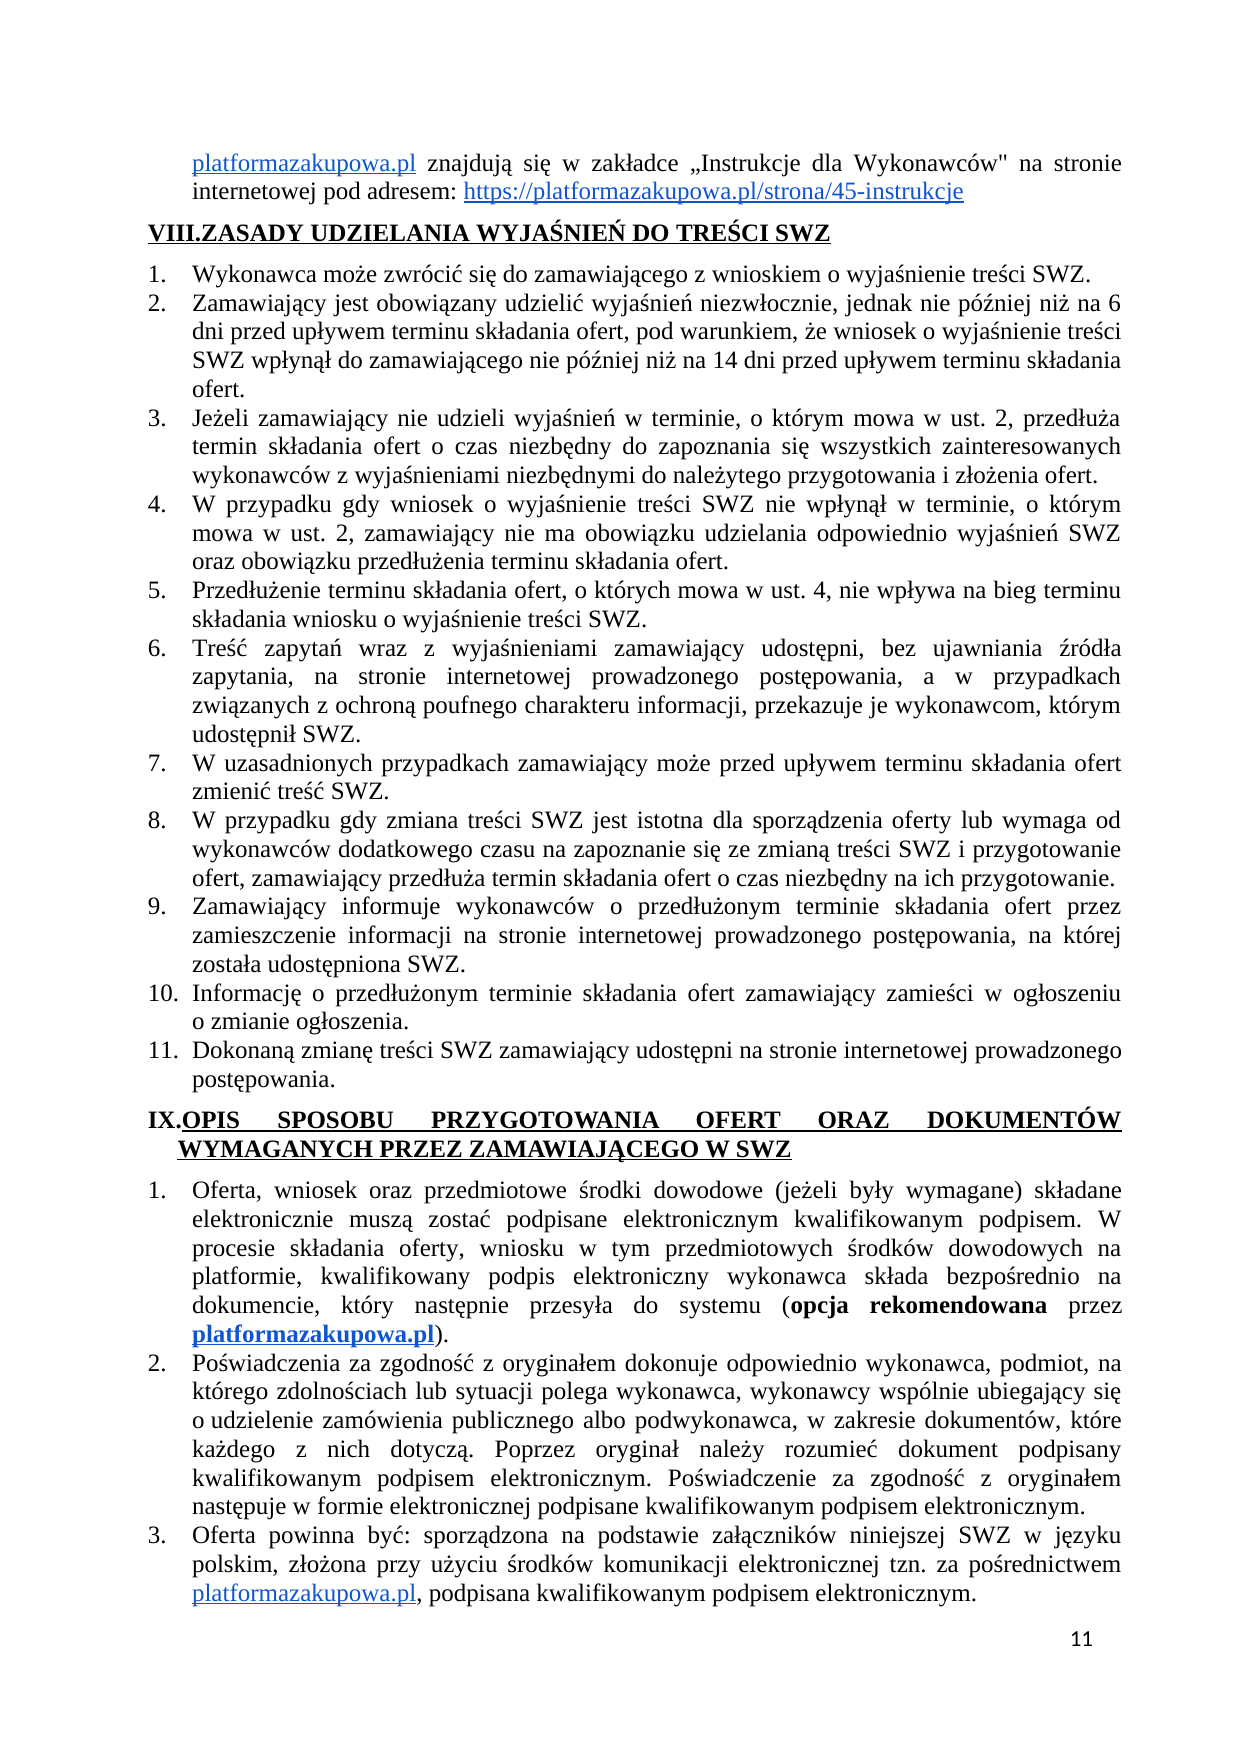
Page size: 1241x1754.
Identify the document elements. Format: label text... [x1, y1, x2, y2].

list Informację o przedłużonym terminie składania ofert zamawiający zamieści w ogłoszeniu o zmianie ogłoszenia. [148, 978, 1122, 1035]
text VIII.ZASADY UDZIELANIA WYJAŚNIEŃ DO TREŚCI SWZ [148, 218, 1122, 246]
list Dokonaną zmianę treści SWZ zamawiający udostępni na stronie internetowej prowadzonego postępowania. [148, 1035, 1122, 1093]
text IX.OPIS SPOSOBU PRZYGOTOWANIA OFERT ORAZ DOKUMENTÓW WYMAGANYCH PRZEZ ZAMAWIAJĄCEGO W SWZ [148, 1105, 1122, 1163]
list W przypadku gdy zmiana treści SWZ jest istotna dla sporządzenia oferty lub wymaga od wykonawców dodatkowego czasu na zapoznanie się ze zmianą treści SWZ i przygotowanie ofert, zamawiający przedłuża termin składania ofert o czas niezbędny na ich przygotowanie. [148, 805, 1122, 891]
list Poświadczenia za zgodność z oryginałem dokonuje odpowiednio wykonawca, podmiot, na którego zdolnościach lub sytuacji polega wykonawca, wykonawcy wspólnie ubiegający się o udzielenie zamówienia publicznego albo podwykonawca, w zakresie dokumentów, które każdego z nich dotyczą. Poprzez oryginał należy rozumieć dokument podpisany kwalifikowanym podpisem elektronicznym. Poświadczenie za zgodność z oryginałem następuje w formie elektronicznej podpisane kwalifikowanym podpisem elektronicznym. [148, 1348, 1122, 1520]
list Przedłużenie terminu składania ofert, o których mowa w ust. 4, nie wpływa na bieg terminu składania wniosku o wyjaśnienie treści SWZ. [148, 575, 1122, 633]
list W uzasadnionych przypadkach zamawiający może przed upływem terminu składania ofert zmienić treść SWZ. [148, 748, 1122, 805]
list Jeżeli zamawiający nie udzieli wyjaśnień w terminie, o którym mowa w ust. 2, przedłuża termin składania ofert o czas niezbędny do zapoznania się wszystkich zainteresowanych wykonawców z wyjaśnieniami niezbędnymi do należytego przygotowania i złożenia ofert. [148, 403, 1122, 489]
list Oferta, wniosek oraz przedmiotowe środki dowodowe (jeżeli były wymagane) składane elektronicznie muszą zostać podpisane elektronicznym kwalifikowanym podpisem. W procesie składania oferty, wniosku w tym przedmiotowych środków dowodowych na platformie, kwalifikowany podpis elektroniczny wykonawca składa bezpośrednio na dokumencie, który następnie przesyła do systemu (opcja rekomendowana przez platformazakupowa.pl). [148, 1175, 1122, 1348]
list Treść zapytań wraz z wyjaśnieniami zamawiający udostępni, bez ujawniania źródła zapytania, na stronie internetowej prowadzonego postępowania, a w przypadkach związanych z ochroną poufnego charakteru informacji, przekazuje je wykonawcom, którym udostępnił SWZ. [148, 633, 1122, 748]
list Zamawiający informuje wykonawców o przedłużonym terminie składania ofert przez zamieszczenie informacji na stronie internetowej prowadzonego postępowania, na której została udostępniona SWZ. [148, 891, 1122, 978]
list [148, 148, 1122, 205]
list W przypadku gdy wniosek o wyjaśnienie treści SWZ nie wpłynął w terminie, o którym mowa w ust. 2, zamawiający nie ma obowiązku udzielania odpowiednio wyjaśnień SWZ oraz obowiązku przedłużenia terminu składania ofert. [148, 489, 1122, 575]
list Oferta powinna być: sporządzona na podstawie załączników niniejszej SWZ w języku polskim, złożona przy użyciu środków komunikacji elektronicznej tzn. za pośrednictwem platformazakupowa.pl, podpisana kwalifikowanym podpisem elektronicznym. [148, 1520, 1122, 1606]
list Wykonawca może zwrócić się do zamawiającego z wnioskiem o wyjaśnienie treści SWZ. [148, 259, 1122, 288]
list Zamawiający jest obowiązany udzielić wyjaśnień niezwłocznie, jednak nie później niż na 6 dni przed upływem terminu składania ofert, pod warunkiem, że wniosek o wyjaśnienie treści SWZ wpłynął do zamawiającego nie później niż na 14 dni przed upływem terminu składania ofert. [148, 288, 1122, 403]
